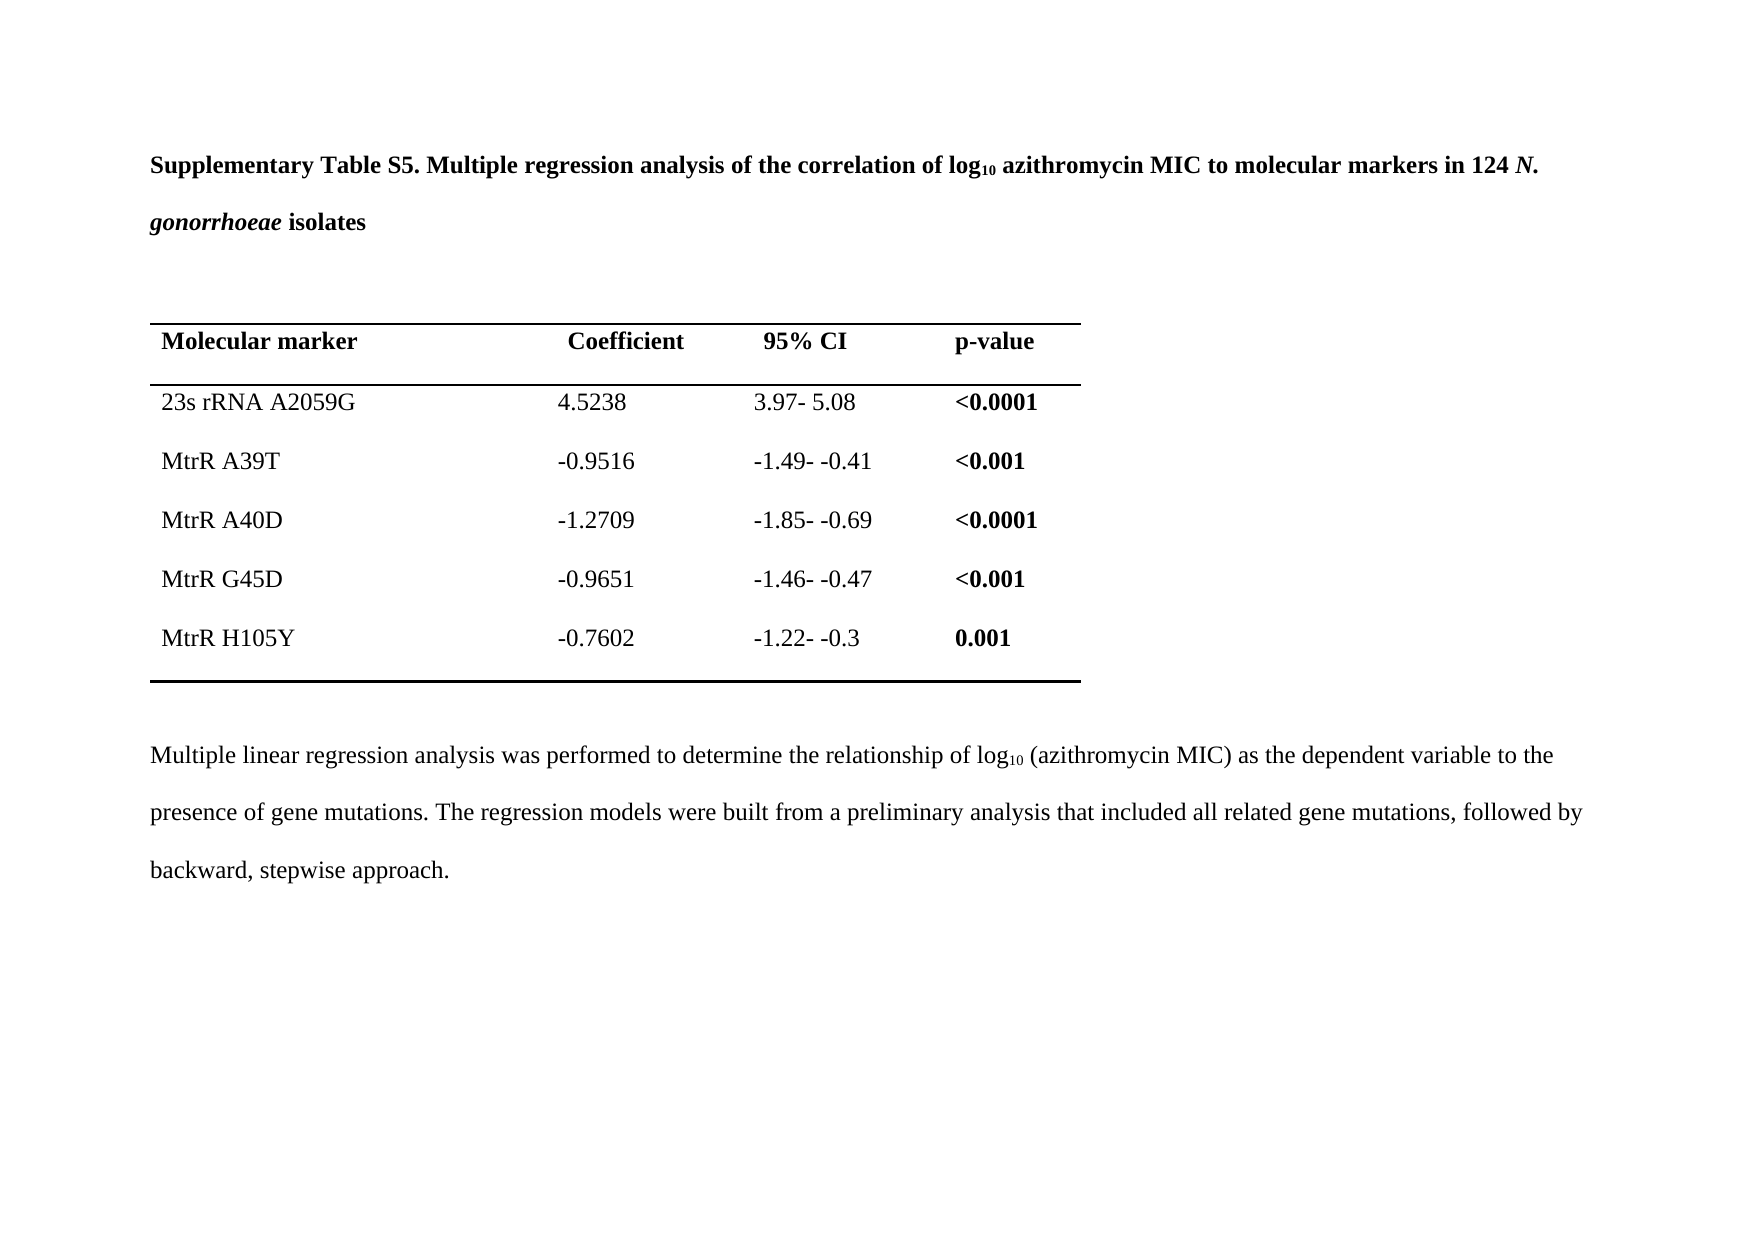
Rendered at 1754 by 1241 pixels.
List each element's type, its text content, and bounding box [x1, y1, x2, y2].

table_header Molecular marker [150, 325, 556, 383]
table_cell 23s rRNA A2059G [150, 386, 556, 444]
table_header Coefficient [556, 325, 752, 383]
table_cell -0.7602 [556, 621, 752, 680]
table_cell MtrR A40D [150, 504, 556, 562]
table_cell MtrR A39T [150, 445, 556, 503]
table_cell <0.0001 [944, 504, 1081, 562]
table_cell 4.5238 [556, 386, 752, 444]
table_cell <0.001 [944, 445, 1081, 503]
table_cell MtrR G45D [150, 563, 556, 621]
table_header 95% CI [752, 325, 944, 383]
table_cell -0.9516 [556, 445, 752, 503]
table_cell <0.001 [944, 563, 1081, 621]
table_cell -1.49- -0.41 [752, 445, 944, 503]
table_cell -0.9651 [556, 563, 752, 621]
text Supplementary Table S5. Multiple regression analysis of the correlation of log10 azithromycin MIC to molecular markers in 124 N. gonorrhoeae isolates [150, 150, 1604, 236]
text Multiple linear regression analysis was performed to determine the relationship of log10 (azithromycin MIC) as the dependent variable to the presence of gene mutations. The regression models were built from a preliminary analysis that included all related gene mutations, followed by backward, stepwise approach. [150, 740, 1604, 884]
table_header p-value [944, 325, 1081, 383]
table_cell -1.22- -0.3 [752, 621, 944, 680]
table_cell -1.46- -0.47 [752, 563, 944, 621]
table_cell <0.0001 [944, 386, 1081, 444]
table_cell 0.001 [944, 621, 1081, 680]
table_cell MtrR H105Y [150, 621, 556, 680]
table_cell 3.97- 5.08 [752, 386, 944, 444]
table_cell -1.85- -0.69 [752, 504, 944, 562]
table_cell -1.2709 [556, 504, 752, 562]
